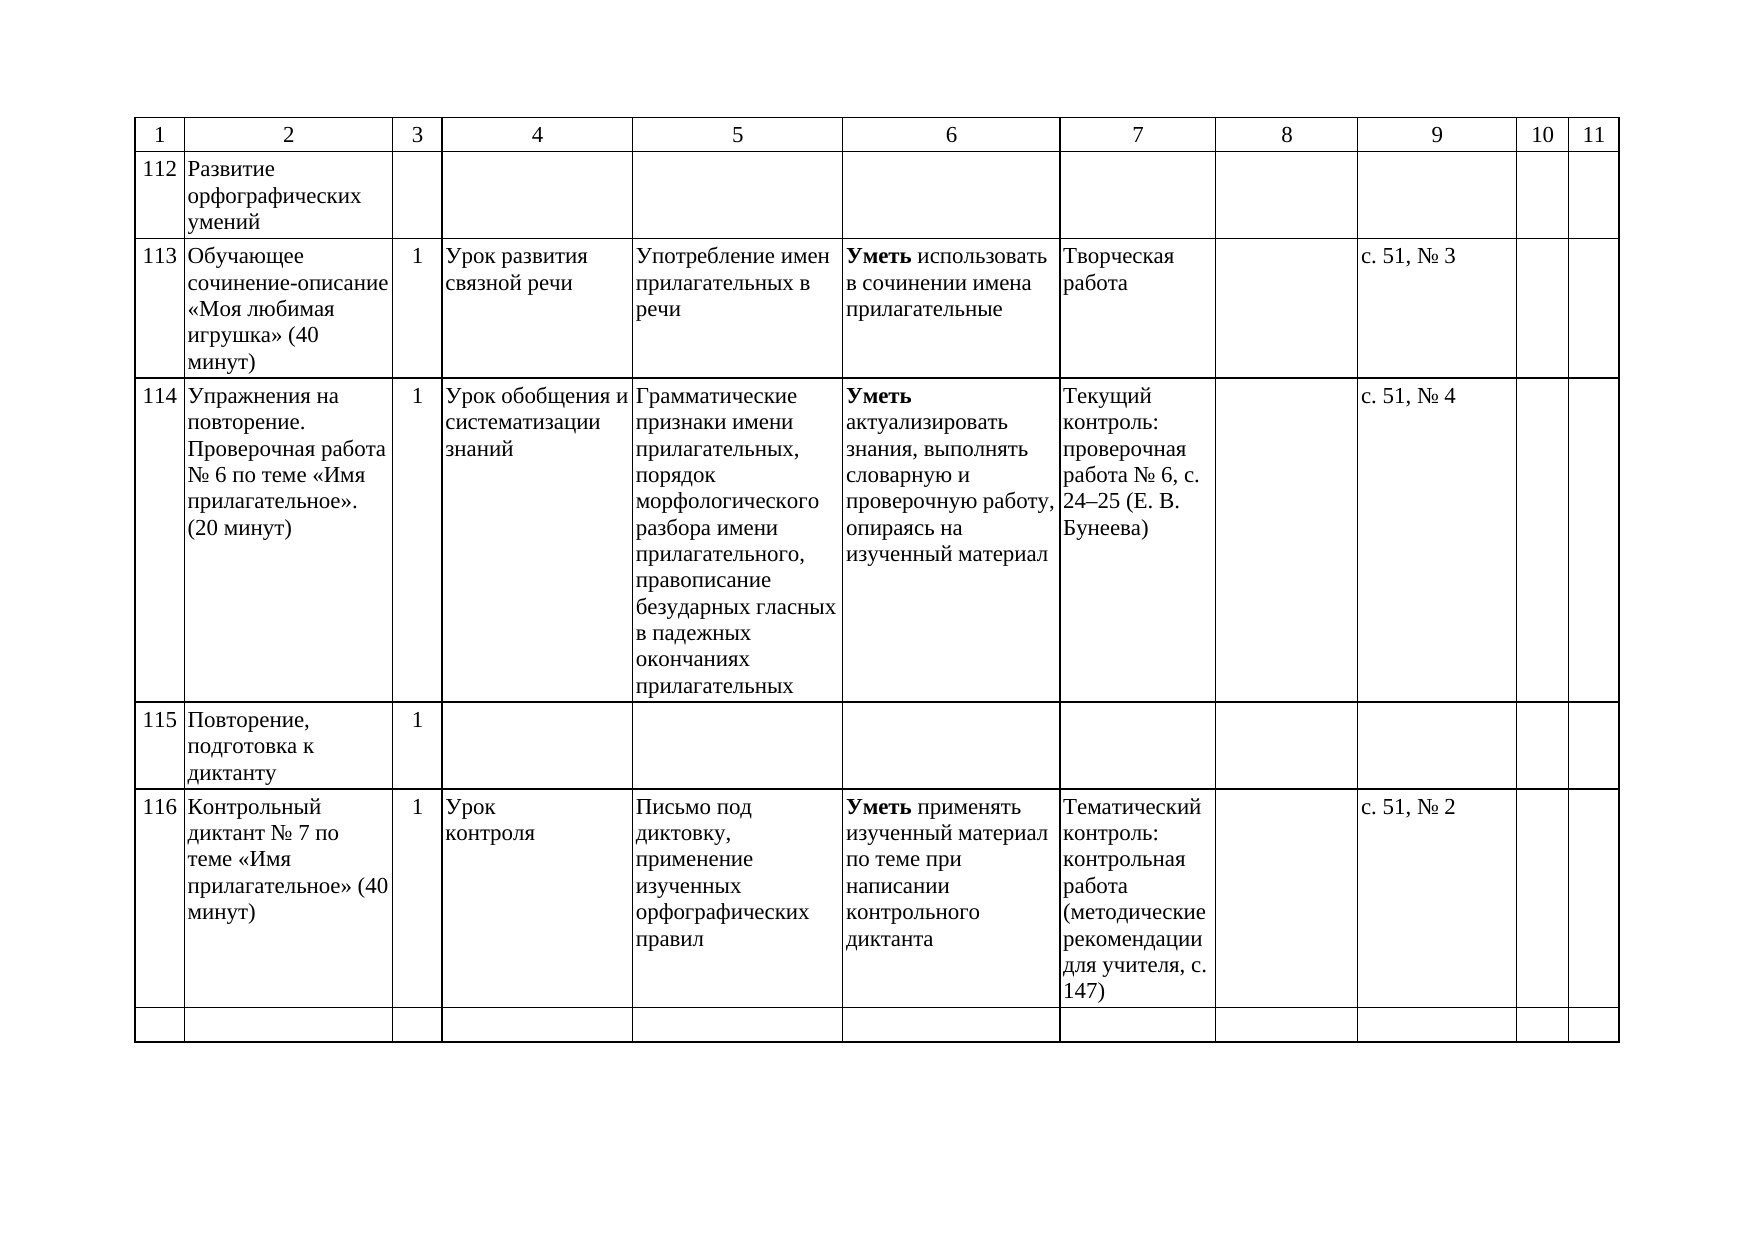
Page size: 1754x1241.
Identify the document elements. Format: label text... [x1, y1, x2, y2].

table_cell [1216, 703, 1357, 788]
table_cell [393, 1008, 441, 1041]
table_cell [633, 703, 842, 788]
table_cell Употребление имен прилагательных в речи [633, 239, 842, 377]
table_cell [633, 1008, 842, 1041]
table_cell Письмо под диктовку, применение изученных орфографических правил [633, 790, 842, 1007]
table_cell [1517, 1008, 1568, 1041]
table_cell [1216, 1008, 1357, 1041]
table_cell [1517, 703, 1568, 788]
table_cell [393, 152, 441, 238]
table_cell [1216, 239, 1357, 377]
table_cell [1358, 1008, 1516, 1041]
table_cell [1061, 703, 1215, 788]
table_cell 1 [393, 790, 441, 1007]
table_header 3 [393, 118, 441, 151]
table_cell Урок контроля [443, 790, 632, 1007]
table_header 5 [633, 118, 842, 151]
table_header 7 [1061, 118, 1215, 151]
table_cell 112 [136, 152, 184, 238]
table_header 4 [443, 118, 632, 151]
table_cell Уметь использовать в сочинении имена прилагательные [843, 239, 1059, 377]
table_cell 113 [136, 239, 184, 377]
table_header 10 [1517, 118, 1568, 151]
table_cell [1358, 703, 1516, 788]
table_cell [1061, 1008, 1215, 1041]
table_cell [1517, 152, 1568, 238]
table_header 1 [136, 118, 184, 151]
table_cell [443, 703, 632, 788]
table_cell [843, 1008, 1059, 1041]
table_cell [843, 152, 1059, 238]
table_cell с. 51, № 2 [1358, 790, 1516, 1007]
table_cell 1 [393, 239, 441, 377]
table_cell 116 [136, 790, 184, 1007]
table_header 8 [1216, 118, 1357, 151]
table_cell Развитие орфографических умений [185, 152, 392, 238]
table_cell Текущий контроль: проверочная работа № 6, с. 24–25 (Е. В. Бунеева) [1061, 379, 1215, 701]
table_cell Грамматические признаки имени прилагательных, порядок морфологического разбора имени прилагательного, правописание безударных гласных в падежных окончаниях прилагательных [633, 379, 842, 701]
table_cell [1517, 790, 1568, 1007]
table_cell [843, 703, 1059, 788]
table_header 2 [185, 118, 392, 151]
table_cell [136, 1008, 184, 1041]
table_cell [1569, 703, 1618, 788]
table_cell [185, 1008, 392, 1041]
table_cell [1569, 379, 1618, 701]
table_cell Урок развития связной речи [443, 239, 632, 377]
table_cell Упражнения на повторение. Проверочная работа № 6 по теме «Имя прилагательное». (20 минут) [185, 379, 392, 701]
table_cell Уметь актуализировать знания, выполнять словарную и проверочную работу, опираясь на изученный материал [843, 379, 1059, 701]
table_cell [1216, 152, 1357, 238]
table_cell [1517, 379, 1568, 701]
table_cell с. 51, № 3 [1358, 239, 1516, 377]
table_cell с. 51, № 4 [1358, 379, 1516, 701]
table_cell [443, 1008, 632, 1041]
table_header 9 [1358, 118, 1516, 151]
table_cell [1569, 152, 1618, 238]
table_cell Обучающее сочинение-описание «Моя любимая игрушка» (40 минут) [185, 239, 392, 377]
table_header 6 [843, 118, 1059, 151]
table_cell 114 [136, 379, 184, 701]
table_cell [1358, 152, 1516, 238]
table_cell [1569, 790, 1618, 1007]
table_header 11 [1569, 118, 1618, 151]
table_cell [1569, 1008, 1618, 1041]
table_cell 1 [393, 379, 441, 701]
table_cell [1061, 152, 1215, 238]
table_cell [1216, 379, 1357, 701]
table_cell Творческая работа [1061, 239, 1215, 377]
table_cell Контрольный диктант № 7 по теме «Имя прилагательное» (40 минут) [185, 790, 392, 1007]
table_cell [1569, 239, 1618, 377]
table_cell 1 [393, 703, 441, 788]
table_cell Урок обобщения и систематизации знаний [443, 379, 632, 701]
table_cell [443, 152, 632, 238]
table_cell [1216, 790, 1357, 1007]
table_cell Уметь применять изученный материал по теме при написании контрольного диктанта [843, 790, 1059, 1007]
table_cell 115 [136, 703, 184, 788]
table_cell Повторение, подготовка к диктанту [185, 703, 392, 788]
table_cell Тематический контроль: контрольная работа (методические рекомендации для учителя, с. 147) [1061, 790, 1215, 1007]
table_cell [633, 152, 842, 238]
table_cell [1517, 239, 1568, 377]
